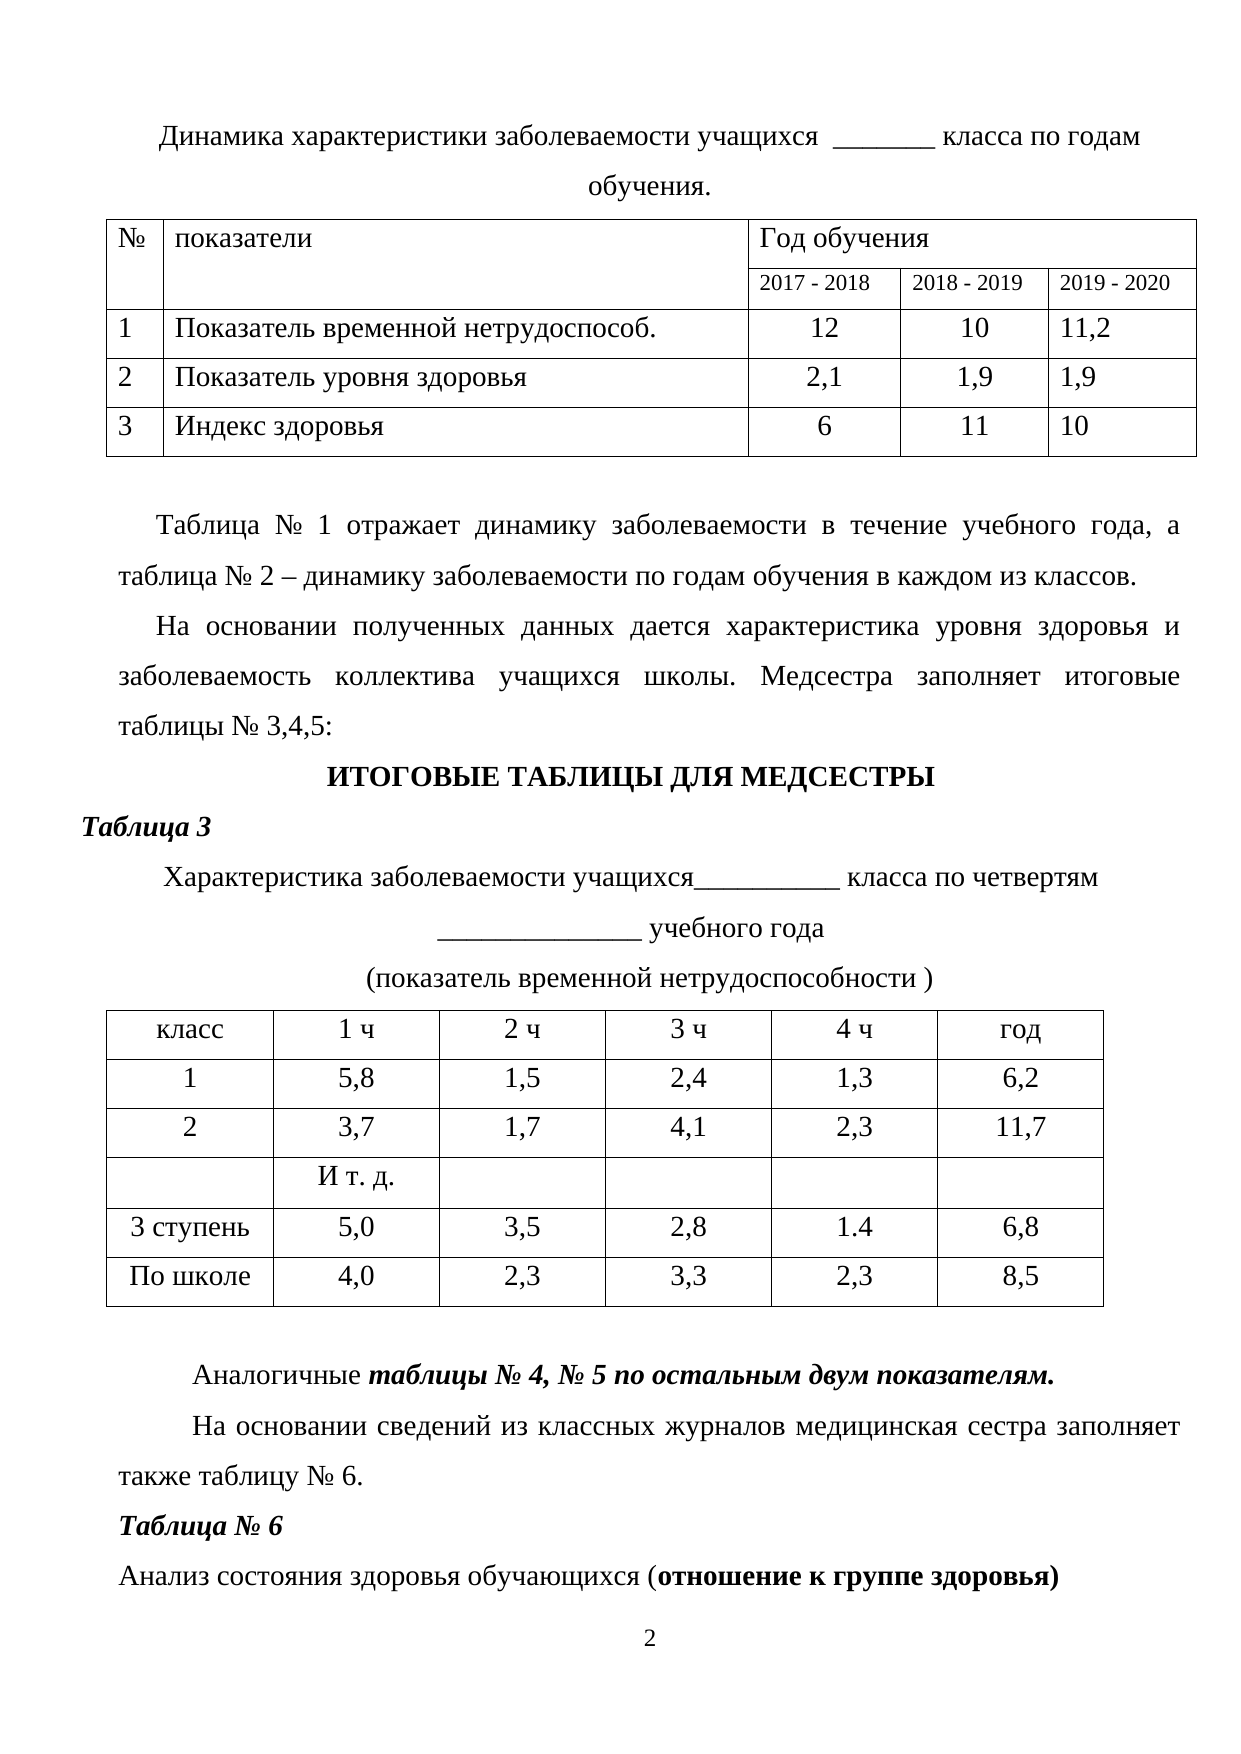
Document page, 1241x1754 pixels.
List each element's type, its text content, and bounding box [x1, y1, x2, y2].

table_cell 1 [107, 310, 163, 358]
text Аналогичные таблицы № 4, № 5 по остальным двум показателям. [118, 1357, 1181, 1391]
table_cell 11,2 [1049, 310, 1196, 358]
table_header 3 ч [606, 1011, 771, 1059]
table_cell 6,8 [938, 1209, 1103, 1257]
table_cell 2,3 [772, 1258, 937, 1306]
text ИТОГОВЫЕ ТАБЛИЦЫ ДЛЯ МЕДСЕСТРЫ [81, 759, 1181, 792]
table_cell 5,0 [274, 1209, 439, 1257]
text Динамика характеристики заболеваемости учащихся _______ класса по годам обучения. [118, 118, 1181, 202]
table_header Год обучения [749, 220, 1196, 268]
table_header класс [107, 1011, 273, 1059]
table_cell 1,9 [1049, 359, 1196, 407]
text Характеристика заболеваемости учащихся__________ класса по четвертям ______________ учебного года [81, 859, 1181, 943]
table_cell 5,8 [274, 1060, 439, 1108]
table_header № [107, 220, 163, 309]
table_cell 1,9 [901, 359, 1048, 407]
table_cell 3,5 [440, 1209, 605, 1257]
table_cell 3 [107, 408, 163, 456]
table_cell 2,4 [606, 1060, 771, 1108]
table_cell 2019 - 2020 [1049, 269, 1196, 309]
text На основании полученных данных дается характеристика уровня здоровья и заболеваемость коллектива учащихся школы. Медсестра заполняет итоговые таблицы № 3,4,5: [118, 608, 1181, 742]
table_header 2 ч [440, 1011, 605, 1059]
table_cell 11,7 [938, 1109, 1103, 1157]
table_cell 11 [901, 408, 1048, 456]
table_cell 12 [749, 310, 900, 358]
table_cell Индекс здоровья [164, 408, 748, 456]
table_header год [938, 1011, 1103, 1059]
table_cell 10 [1049, 408, 1196, 456]
text На основании сведений из классных журналов медицинская сестра заполняет также таблицу № 6. [118, 1408, 1181, 1491]
table_cell 2,1 [749, 359, 900, 407]
table_cell 3 ступень [107, 1209, 273, 1257]
table_cell 4,0 [274, 1258, 439, 1306]
table_cell 6,2 [938, 1060, 1103, 1108]
table_cell 2,3 [440, 1258, 605, 1306]
table_cell 6 [749, 408, 900, 456]
table_cell 4,1 [606, 1109, 771, 1157]
table_cell 2,8 [606, 1209, 771, 1257]
text Таблица № 1 отражает динамику заболеваемости в течение учебного года, а таблица № 2 – динамику заболеваемости по годам обучения в каждом из классов. [118, 507, 1181, 591]
table_header показатели [164, 220, 748, 309]
table_cell [107, 1158, 273, 1208]
table_cell 8,5 [938, 1258, 1103, 1306]
table_cell 1.4 [772, 1209, 937, 1257]
table_cell [440, 1158, 605, 1208]
table_header 1 ч [274, 1011, 439, 1059]
title Анализ состояния здоровья обучающихся (отношение к группе здоровья) [118, 1558, 1181, 1592]
table_cell [938, 1158, 1103, 1208]
table_cell 2 [107, 1109, 273, 1157]
text Таблица 3 [81, 809, 1181, 843]
table_cell Показатель уровня здоровья [164, 359, 748, 407]
table_cell 2018 - 2019 [901, 269, 1048, 309]
table_cell 2 [107, 359, 163, 407]
title Таблица № 6 [118, 1508, 1181, 1542]
table_cell По школе [107, 1258, 273, 1306]
table_cell 1,5 [440, 1060, 605, 1108]
table_cell [772, 1158, 937, 1208]
table_cell 1,3 [772, 1060, 937, 1108]
table_cell И т. д. [274, 1158, 439, 1208]
table_cell 3,7 [274, 1109, 439, 1157]
table_cell [606, 1158, 771, 1208]
table_cell Показатель временной нетрудоспособ. [164, 310, 748, 358]
table_cell 1,7 [440, 1109, 605, 1157]
table_cell 2017 - 2018 [749, 269, 900, 309]
text (показатель временной нетрудоспособности ) [118, 960, 1181, 994]
table_header 4 ч [772, 1011, 937, 1059]
table_cell 10 [901, 310, 1048, 358]
table_cell 3,3 [606, 1258, 771, 1306]
table_cell 1 [107, 1060, 273, 1108]
table_cell 2,3 [772, 1109, 937, 1157]
